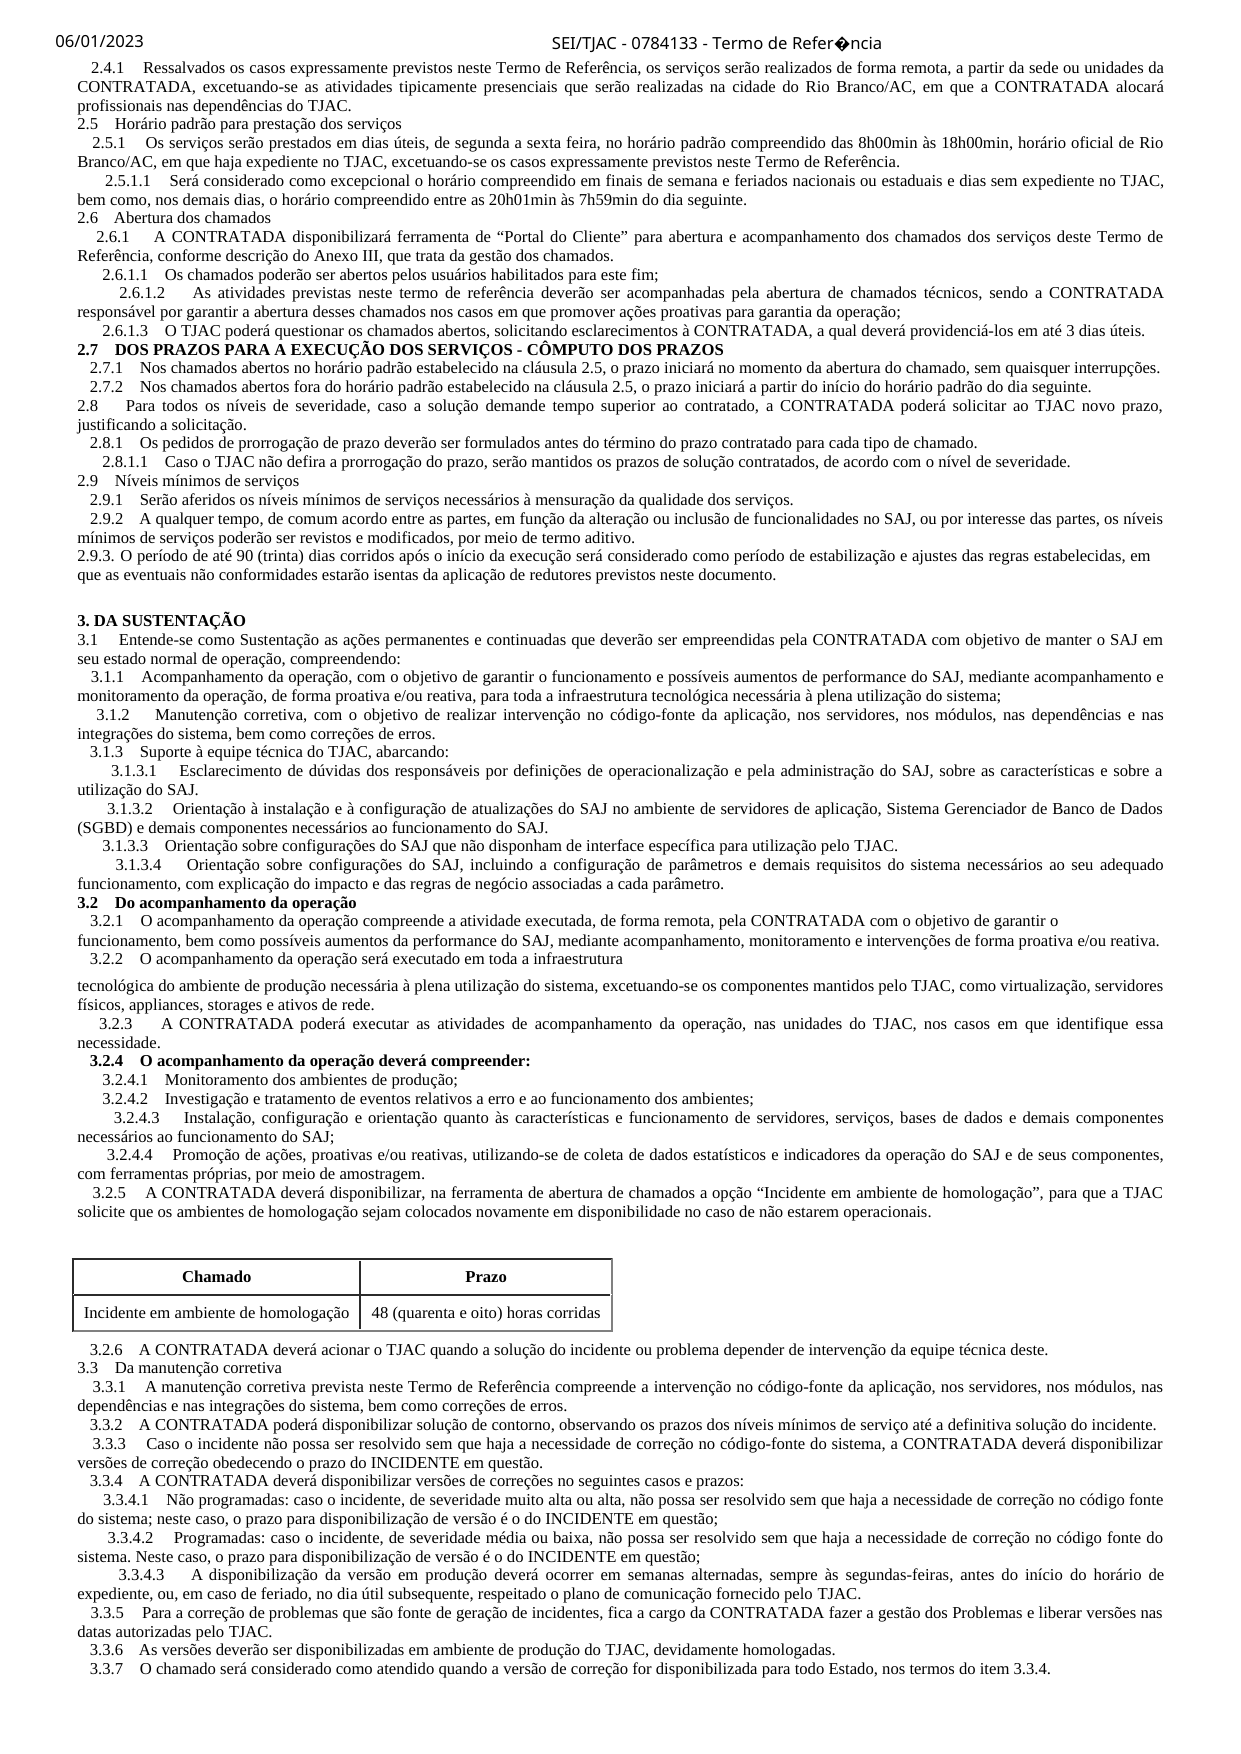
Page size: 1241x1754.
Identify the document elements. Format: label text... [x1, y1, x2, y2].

list Orientação sobre configurações do SAJ, incluindo a configuração de parâmetros e demais requisitos do sistema necessários ao seu adequado funcionamento, com explicação do impacto e das regras de negócio associadas a cada parâmetro. [77, 856, 1166, 893]
list Abertura dos chamados [77, 209, 1194, 227]
list Não programadas: caso o incidente, de severidade muito alta ou alta, não possa ser resolvido sem que haja a necessidade de correção no código fonte do sistema; neste caso, o prazo para disponibilização de versão é o do INCIDENTE em questão; [77, 1490, 1166, 1528]
list Orientação à instalação e à configuração de atualizações do SAJ no ambiente de servidores de aplicação, Sistema Gerenciador de Banco de Dados (SGBD) e demais componentes necessários ao funcionamento do SAJ. [77, 799, 1166, 837]
list Nos chamados abertos fora do horário padrão estabelecido na cláusula 2.5, o prazo iniciará a partir do início do horário padrão do dia seguinte. [89, 377, 1194, 396]
list Manutenção corretiva, com o objetivo de realizar intervenção no código-fonte da aplicação, nos servidores, nos módulos, nas dependências e nas integrações do sistema, bem como correções de erros. [77, 705, 1166, 743]
list Instalação, configuração e orientação quanto às características e funcionamento de servidores, serviços, bases de dados e demais componentes necessários ao funcionamento do SAJ; [77, 1108, 1166, 1146]
table_cell Incidente em ambiente de homologação [74, 1296, 360, 1330]
list Monitoramento dos ambientes de produção; [102, 1070, 1194, 1089]
text tecnológica do ambiente de produção necessária à plena utilização do sistema, excetuando-se os componentes mantidos pelo TJAC, como virtualização, servidores físicos, appliances, storages e ativos de rede. [77, 977, 1166, 1014]
list O chamado será considerado como atendido quando a versão de correção for disponibilizada para todo Estado, nos termos do item 3.3.4. [89, 1659, 1194, 1678]
subtitle DOS PRAZOS PARA A EXECUÇÃO DOS SERVIÇOS - CÔMPUTO DOS PRAZOS [77, 340, 1194, 359]
list A CONTRATADA deverá disponibilizar versões de correções no seguintes casos e prazos: [89, 1472, 1194, 1490]
list A CONTRATADA disponibilizará ferramenta de “Portal do Cliente” para abertura e acompanhamento dos chamados dos serviços deste Termo de Referência, conforme descrição do Anexo III, que trata da gestão dos chamados. [77, 227, 1166, 265]
table_cell 48 (quarenta e oito) horas corridas [360, 1294, 611, 1330]
list Caso o TJAC não defira a prorrogação do prazo, serão mantidos os prazos de solução contratados, de acordo com o nível de severidade. [102, 453, 1194, 471]
list O acompanhamento da operação compreende a atividade executada, de forma remota, pela CONTRATADA com o objetivo de garantir o funcionamento, bem como possíveis aumentos da performance do SAJ, mediante acompanhamento, monitoramento e intervenções de forma proativa e/ou reativa. [77, 912, 1166, 949]
list Entende-se como Sustentação as ações permanentes e continuadas que deverão ser empreendidas pela CONTRATADA com objetivo de manter o SAJ em seu estado normal de operação, compreendendo: [77, 630, 1166, 668]
list Promoção de ações, proativas e/ou reativas, utilizando-se de coleta de dados estatísticos e indicadores da operação do SAJ e de seus componentes, com ferramentas próprias, por meio de amostragem. [77, 1146, 1166, 1183]
list A CONTRATADA deverá acionar o TJAC quando a solução do incidente ou problema depender de intervenção da equipe técnica deste. [89, 1340, 1194, 1359]
list A disponibilização da versão em produção deverá ocorrer em semanas alternadas, sempre às segundas-feiras, antes do início do horário de expediente, ou, em caso de feriado, no dia útil subsequente, respeitado o plano de comunicação fornecido pelo TJAC. [77, 1566, 1166, 1603]
subtitle DA SUSTENTAÇÃO [77, 611, 1194, 630]
list Caso o incidente não possa ser resolvido sem que haja a necessidade de correção no código-fonte do sistema, a CONTRATADA deverá disponibilizar versões de correção obedecendo o prazo do INCIDENTE em questão. [77, 1434, 1166, 1472]
list Horário padrão para prestação dos serviços [77, 115, 1194, 133]
list Serão aferidos os níveis mínimos de serviços necessários à mensuração da qualidade dos serviços. [89, 490, 1194, 509]
list Acompanhamento da operação, com o objetivo de garantir o funcionamento e possíveis aumentos de performance do SAJ, mediante acompanhamento e monitoramento da operação, de forma proativa e/ou reativa, para toda a infraestrutura tecnológica necessária à plena utilização do sistema; [77, 668, 1166, 705]
list Os chamados poderão ser abertos pelos usuários habilitados para este fim; [102, 265, 1194, 284]
list A CONTRATADA poderá executar as atividades de acompanhamento da operação, nas unidades do TJAC, nos casos em que identifique essa necessidade. [77, 1014, 1166, 1052]
list Nos chamados abertos no horário padrão estabelecido na cláusula 2.5, o prazo iniciará no momento da abertura do chamado, sem quaisquer interrupções. [89, 359, 1194, 377]
list Suporte à equipe técnica do TJAC, abarcando: [89, 743, 1194, 761]
list Ressalvados os casos expressamente previstos neste Termo de Referência, os serviços serão realizados de forma remota, a partir da sede ou unidades da CONTRATADA, excetuando-se as atividades tipicamente presenciais que serão realizadas na cidade do Rio Branco/AC, em que a CONTRATADA alocará profissionais nas dependências do TJAC. [77, 58, 1166, 115]
list Programadas: caso o incidente, de severidade média ou baixa, não possa ser resolvido sem que haja a necessidade de correção no código fonte do sistema. Neste caso, o prazo para disponibilização de versão é o do INCIDENTE em questão; [77, 1528, 1166, 1566]
list Da manutenção corretiva [77, 1359, 1194, 1378]
table_header Prazo [361, 1260, 611, 1294]
list Níveis mínimos de serviços [77, 471, 1194, 490]
subtitle Do acompanhamento da operação [77, 893, 1194, 912]
list Orientação sobre configurações do SAJ que não disponham de interface específica para utilização pelo TJAC. [102, 837, 1194, 855]
list Para todos os níveis de severidade, caso a solução demande tempo superior ao contratado, a CONTRATADA poderá solicitar ao TJAC novo prazo, justificando a solicitação. [77, 396, 1166, 434]
list Será considerado como excepcional o horário compreendido em finais de semana e feriados nacionais ou estaduais e dias sem expediente no TJAC, bem como, nos demais dias, o horário compreendido entre as 20h01min às 7h59min do dia seguinte. [77, 171, 1166, 209]
list A CONTRATADA poderá disponibilizar solução de contorno, observando os prazos dos níveis mínimos de serviço até a definitiva solução do incidente. [89, 1415, 1194, 1434]
list O acompanhamento da operação será executado em toda a infraestrutura [89, 949, 1194, 968]
subtitle O acompanhamento da operação deverá compreender: [89, 1052, 1194, 1070]
list Os serviços serão prestados em dias úteis, de segunda a sexta feira, no horário padrão compreendido das 8h00min às 18h00min, horário oficial de Rio Branco/AC, em que haja expediente no TJAC, excetuando-se os casos expressamente previstos neste Termo de Referência. [77, 133, 1166, 171]
list Esclarecimento de dúvidas dos responsáveis por definições de operacionalização e pela administração do SAJ, sobre as características e sobre a utilização do SAJ. [77, 762, 1166, 799]
text 2.9.3. O período de até 90 (trinta) dias corridos após o início da execução será considerado como período de estabilização e ajustes das regras estabelecidas, em que as eventuais não conformidades estarão isentas da aplicação de redutores previstos neste documento. [77, 547, 1166, 584]
list Para a correção de problemas que são fonte de geração de incidentes, fica a cargo da CONTRATADA fazer a gestão dos Problemas e liberar versões nas datas autorizadas pelo TJAC. [77, 1603, 1166, 1641]
table_header Chamado [74, 1260, 359, 1294]
list Os pedidos de prorrogação de prazo deverão ser formulados antes do término do prazo contratado para cada tipo de chamado. [89, 434, 1194, 453]
list A qualquer tempo, de comum acordo entre as partes, em função da alteração ou inclusão de funcionalidades no SAJ, ou por interesse das partes, os níveis mínimos de serviços poderão ser revistos e modificados, por meio de termo aditivo. [77, 509, 1166, 547]
list As versões deverão ser disponibilizadas em ambiente de produção do TJAC, devidamente homologadas. [89, 1641, 1194, 1659]
list O TJAC poderá questionar os chamados abertos, solicitando esclarecimentos à CONTRATADA, a qual deverá providenciá-los em até 3 dias úteis. [102, 321, 1194, 340]
list Investigação e tratamento de eventos relativos a erro e ao funcionamento dos ambientes; [102, 1089, 1194, 1108]
list As atividades previstas neste termo de referência deverão ser acompanhadas pela abertura de chamados técnicos, sendo a CONTRATADA responsável por garantir a abertura desses chamados nos casos em que promover ações proativas para garantia da operação; [77, 284, 1166, 321]
list A CONTRATADA deverá disponibilizar, na ferramenta de abertura de chamados a opção “Incidente em ambiente de homologação”, para que a TJAC solicite que os ambientes de homologação sejam colocados novamente em disponibilidade no caso de não estarem operacionais. [77, 1183, 1166, 1221]
list A manutenção corretiva prevista neste Termo de Referência compreende a intervenção no código-fonte da aplicação, nos servidores, nos módulos, nas dependências e nas integrações do sistema, bem como correções de erros. [77, 1378, 1166, 1415]
